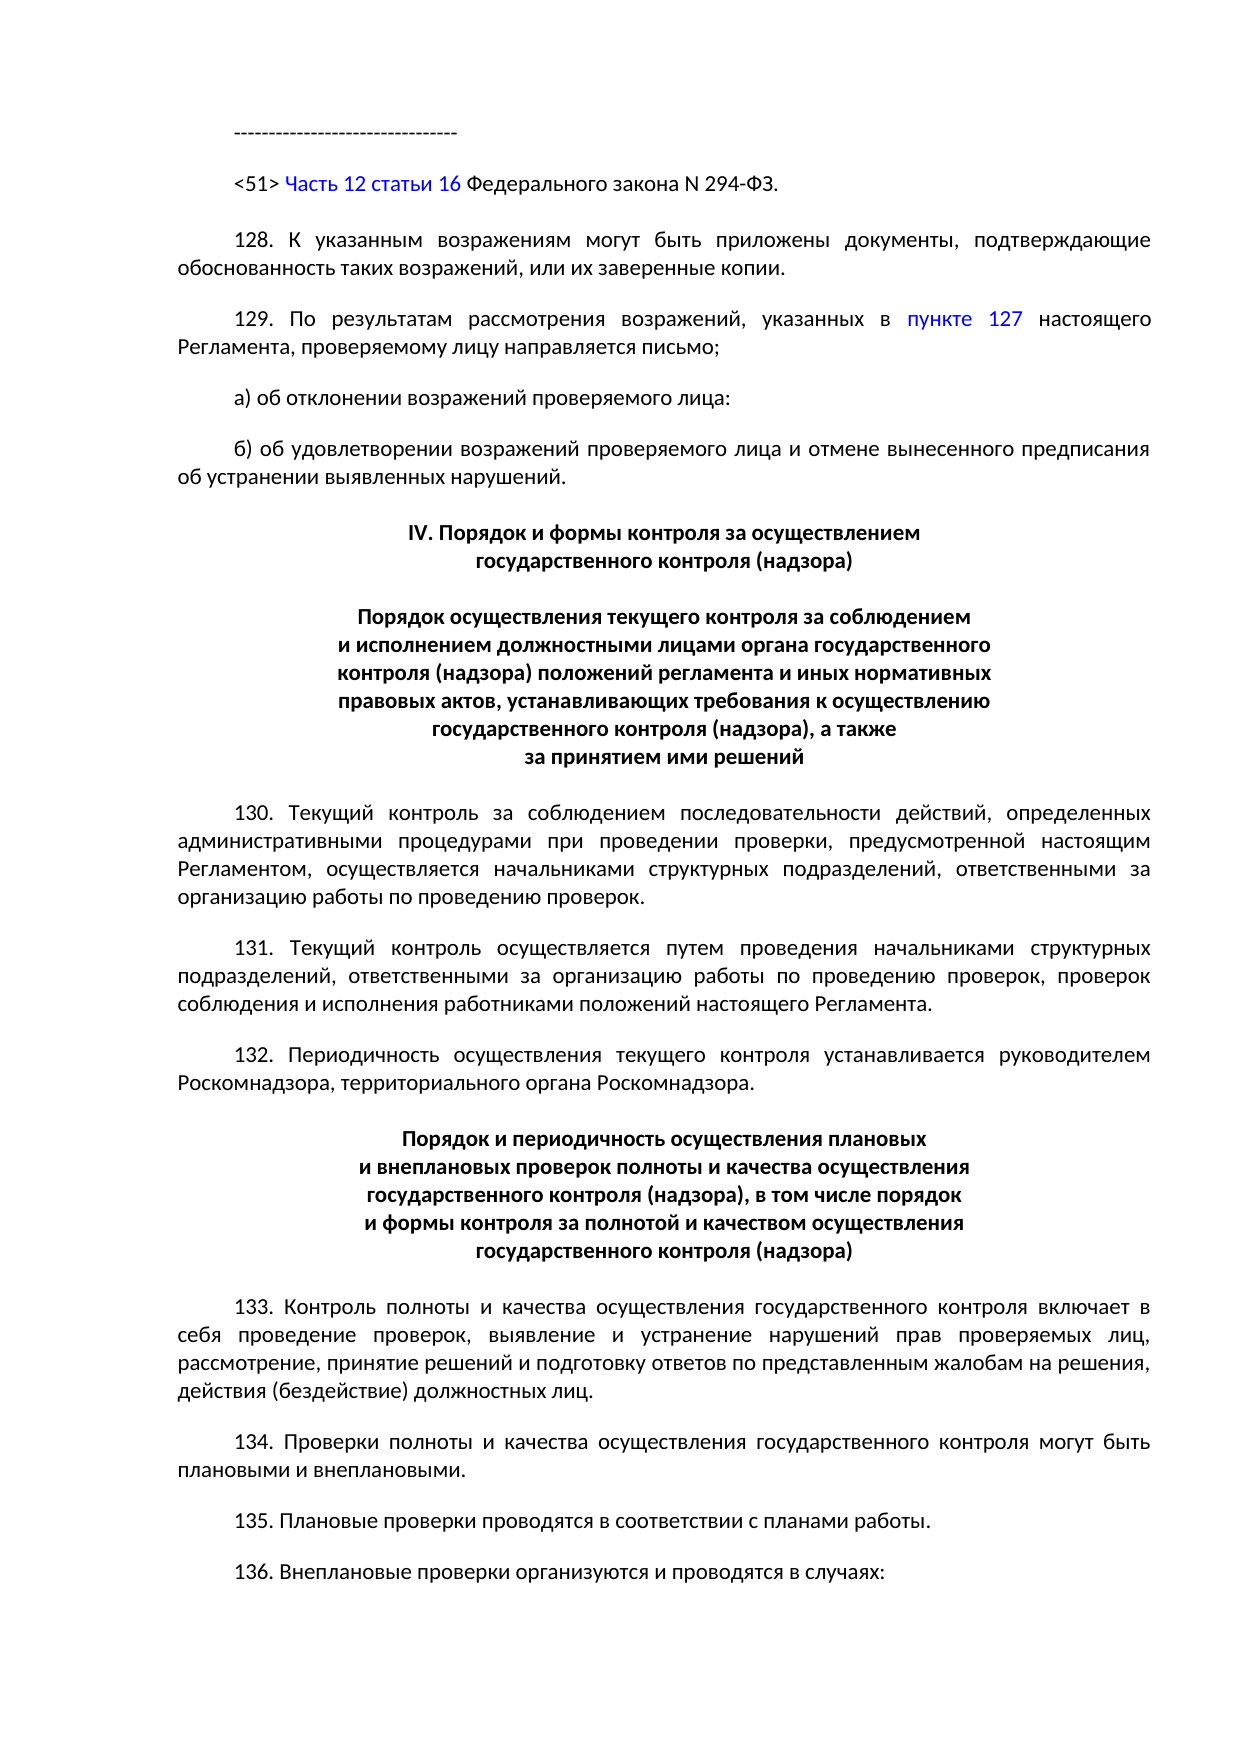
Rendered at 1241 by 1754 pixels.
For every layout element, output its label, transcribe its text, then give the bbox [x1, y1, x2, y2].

title и внеплановых проверок полноты и качества осуществления [177, 1152, 1152, 1180]
title государственного контроля (надзора) [177, 1236, 1152, 1264]
text 133. Контроль полноты и качества осуществления государственного контроля включает в себя проведение проверок, выявление и устранение нарушений прав проверяемых лиц, рассмотрение, принятие решений и подготовку ответов по представленным жалобам на решения, действия (бездействие) должностных лиц. [177, 1292, 1152, 1404]
text 128. К указанным возражениям могут быть приложены документы, подтверждающие обоснованность таких возражений, или их заверенные копии. [177, 225, 1152, 281]
text 136. Внеплановые проверки организуются и проводятся в случаях: [177, 1557, 1152, 1585]
title государственного контроля (надзора), в том числе порядок [177, 1180, 1152, 1208]
title государственного контроля (надзора), а также [177, 714, 1152, 742]
title Порядок и периодичность осуществления плановых [177, 1124, 1152, 1152]
title и исполнением должностными лицами органа государственного [177, 630, 1152, 658]
title за принятием ими решений [177, 742, 1152, 770]
title Порядок осуществления текущего контроля за соблюдением [177, 602, 1152, 630]
title IV. Порядок и формы контроля за осуществлением [177, 518, 1152, 546]
text а) об отклонении возражений проверяемого лица: [177, 383, 1152, 411]
text 132. Периодичность осуществления текущего контроля устанавливается руководителем Роскомнадзора, территориального органа Роскомнадзора. [177, 1040, 1152, 1096]
title контроля (надзора) положений регламента и иных нормативных [177, 658, 1152, 686]
text 131. Текущий контроль осуществляется путем проведения начальниками структурных подразделений, ответственными за организацию работы по проведению проверок, проверок соблюдения и исполнения работниками положений настоящего Регламента. [177, 933, 1152, 1017]
title государственного контроля (надзора) [177, 546, 1152, 574]
text 134. Проверки полноты и качества осуществления государственного контроля могут быть плановыми и внеплановыми. [177, 1427, 1152, 1483]
title правовых актов, устанавливающих требования к осуществлению [177, 686, 1152, 714]
text 129. По результатам рассмотрения возражений, указанных в пункте 127 настоящего Регламента, проверяемому лицу направляется письмо; [177, 304, 1152, 360]
text б) об удовлетворении возражений проверяемого лица и отмене вынесенного предписания об устранении выявленных нарушений. [177, 434, 1152, 490]
title и формы контроля за полнотой и качеством осуществления [177, 1208, 1152, 1236]
text <51> Часть 12 статьи 16 Федерального закона N 294-ФЗ. [177, 169, 1152, 197]
text 135. Плановые проверки проводятся в соответствии с планами работы. [177, 1506, 1152, 1534]
text 130. Текущий контроль за соблюдением последовательности действий, определенных административными процедурами при проведении проверки, предусмотренной настоящим Регламентом, осуществляется начальниками структурных подразделений, ответственными за организацию работы по проведению проверок. [177, 798, 1152, 910]
text -------------------------------- [177, 118, 1152, 146]
